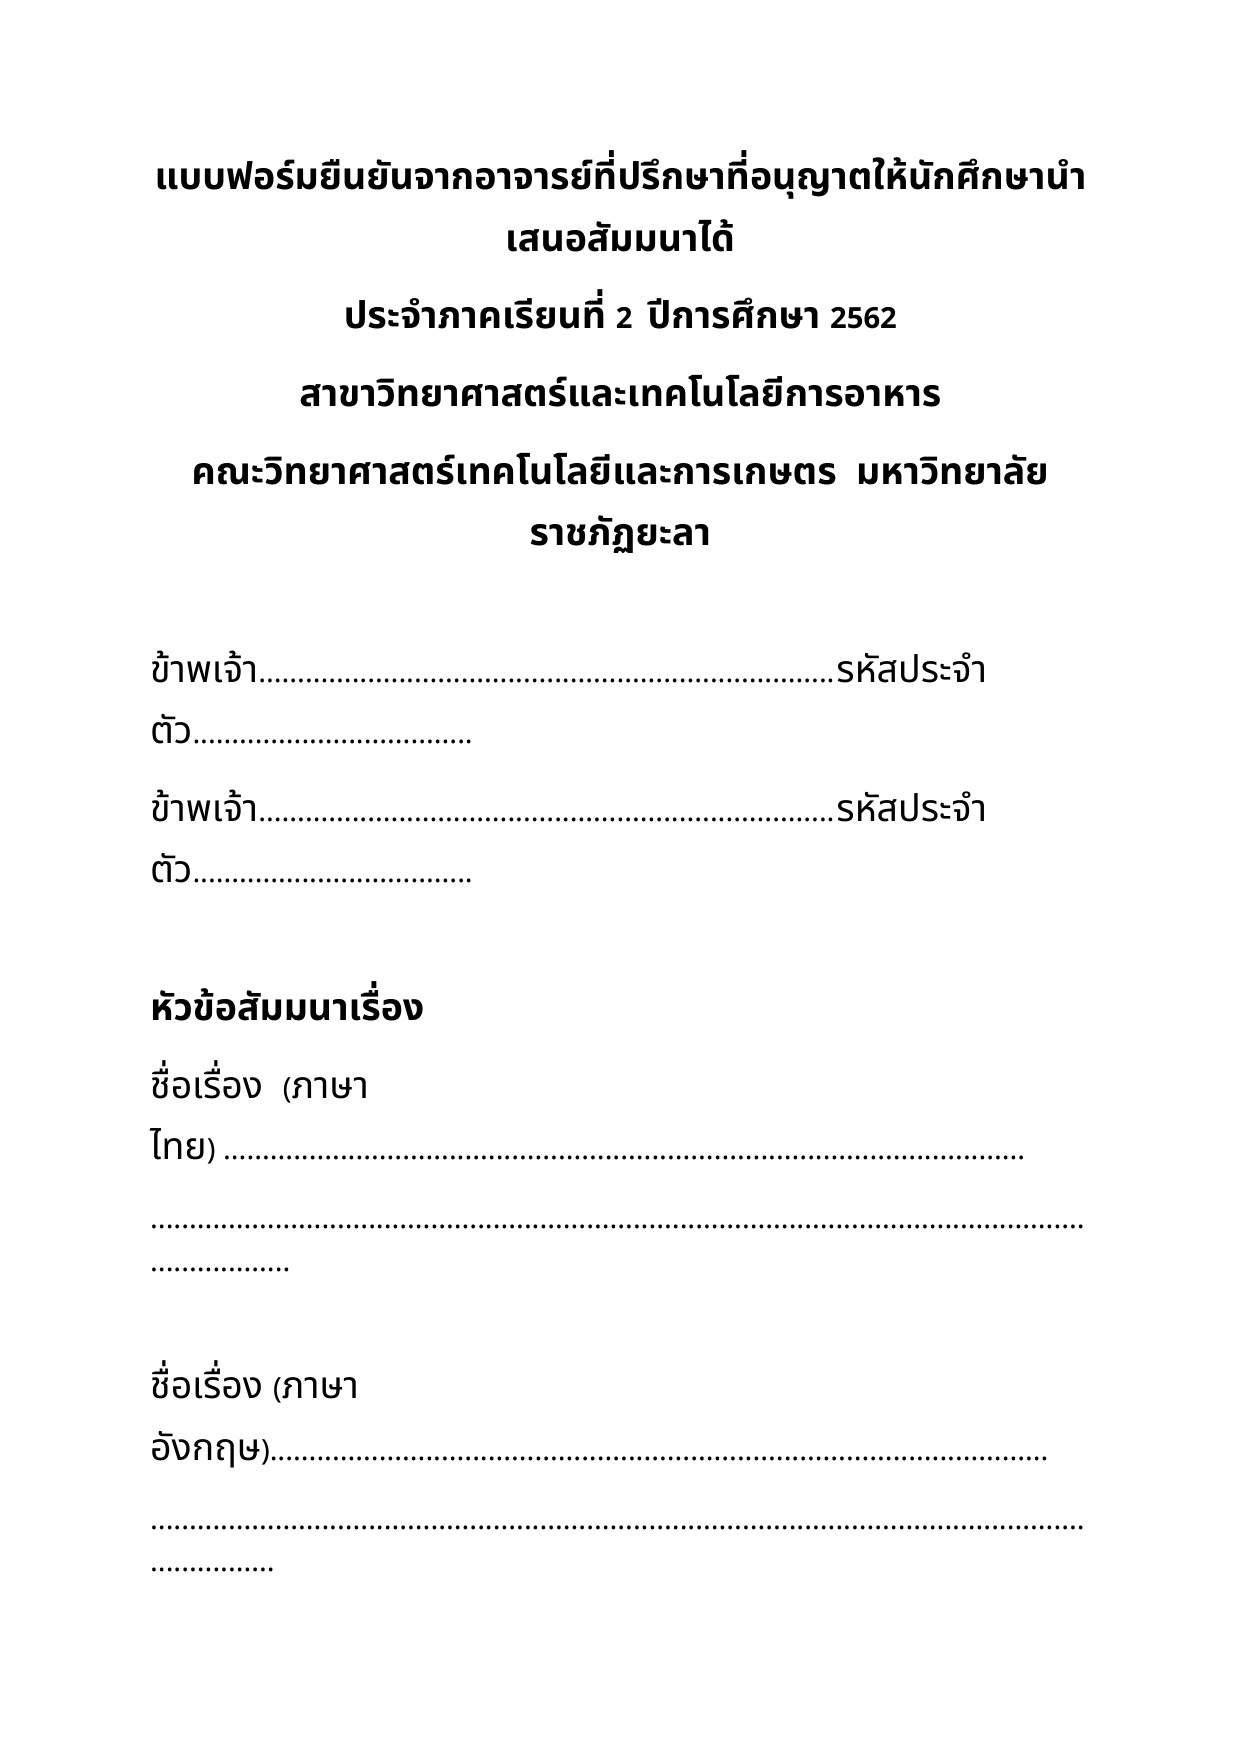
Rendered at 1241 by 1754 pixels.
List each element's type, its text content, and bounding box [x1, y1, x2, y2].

text ประจำภาคเรียนที่ 2 ปีการศึกษา 2562 [150, 289, 1090, 346]
text ข้าพเจ้า..........................................................................รหัสประจำตัว.................................... [150, 643, 1090, 761]
text สาขาวิทยาศาสตร์และเทคโนโลยีการอาหาร [150, 367, 1090, 423]
text หัวข้อสัมมนาเรื่อง [150, 980, 1090, 1037]
text ชื่อเรื่อง (ภาษาไทย) ....................................................................................................... [150, 1058, 1090, 1176]
text ........................................................................................................................................ [150, 1498, 1090, 1580]
text .......................................................................................................................................... [150, 1197, 1090, 1280]
text ชื่อเรื่อง (ภาษาอังกฤษ).................................................................................................... [150, 1359, 1090, 1477]
text แบบฟอร์มยืนยันจากอาจารย์ที่ปรึกษาที่อนุญาตให้นักศึกษานำเสนอสัมมนาได้ [150, 150, 1090, 268]
text ข้าพเจ้า..........................................................................รหัสประจำตัว.................................... [150, 782, 1090, 900]
text คณะวิทยาศาสตร์เทคโนโลยีและการเกษตร มหาวิทยาลัยราชภัฏยะลา [150, 444, 1090, 562]
